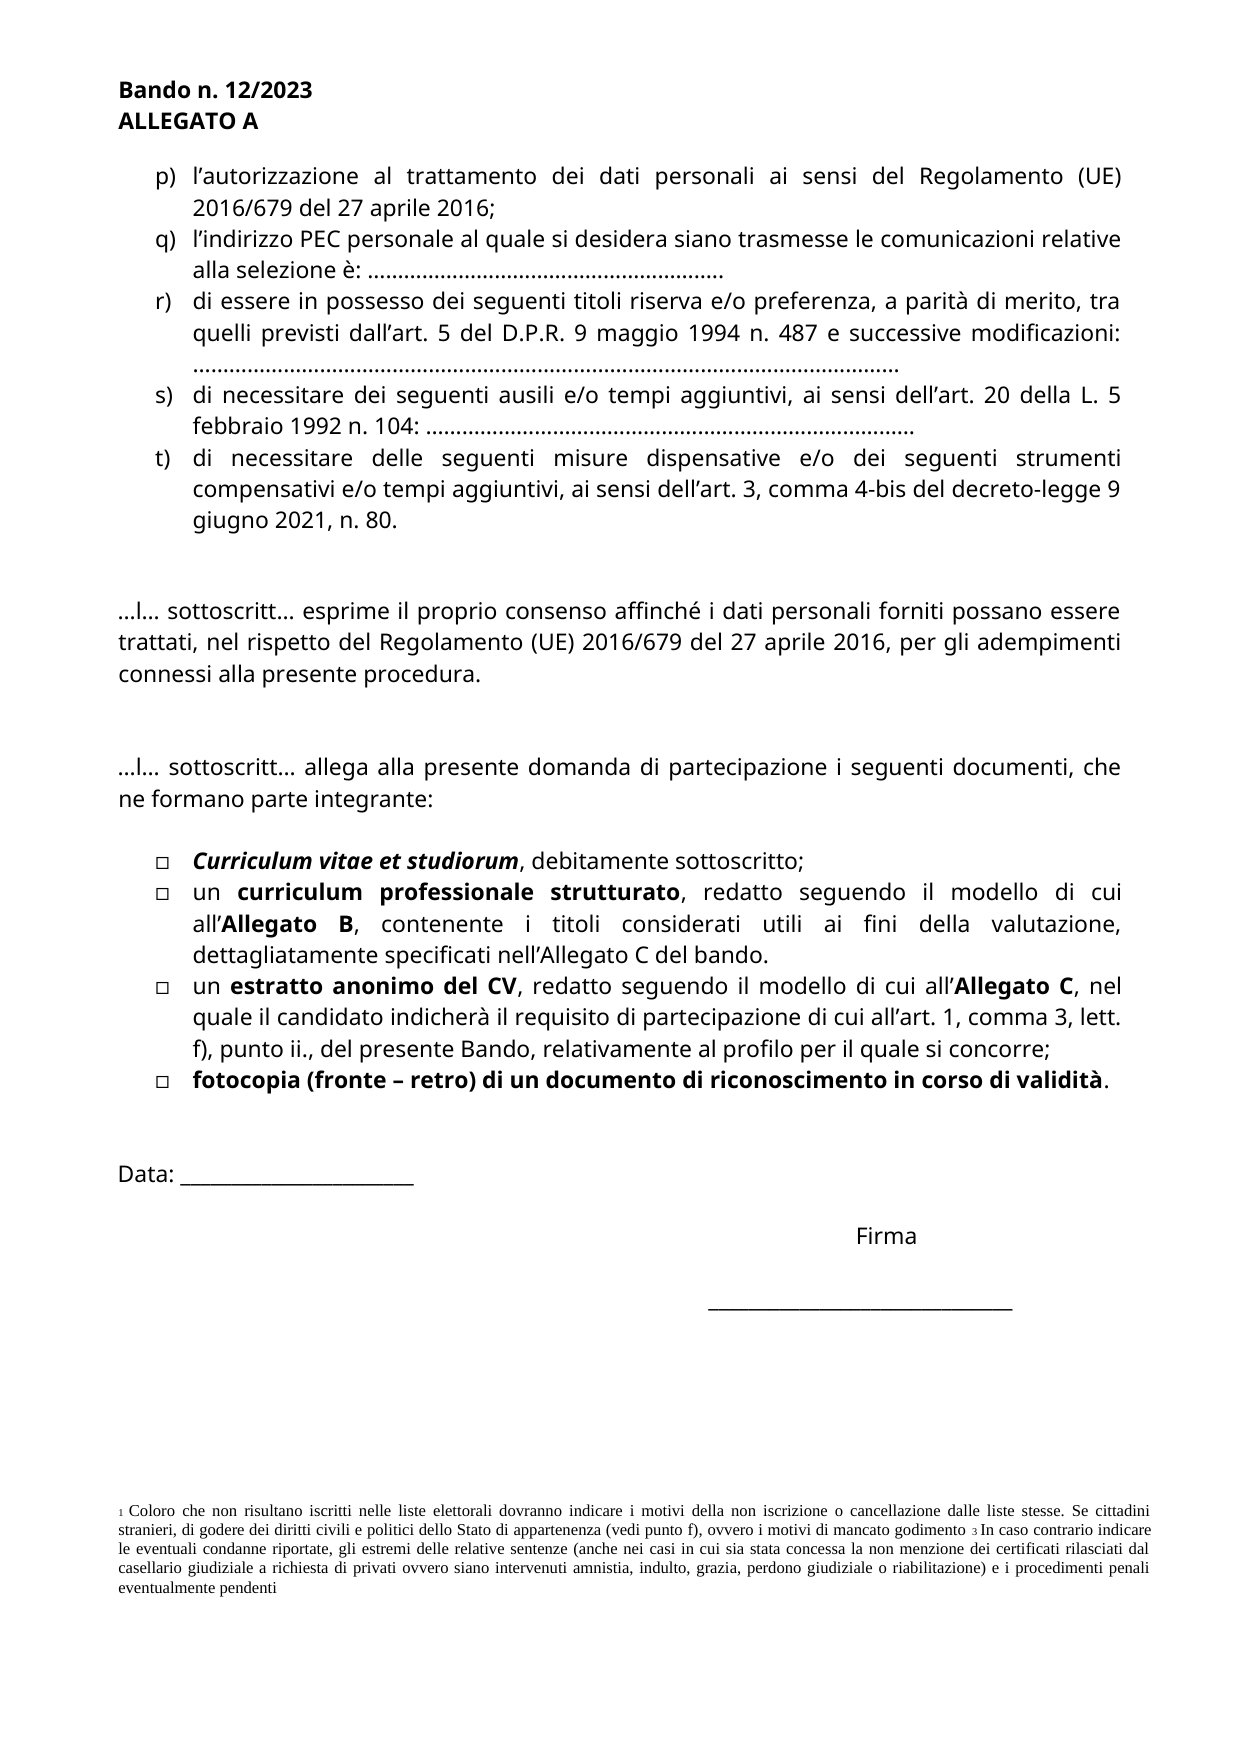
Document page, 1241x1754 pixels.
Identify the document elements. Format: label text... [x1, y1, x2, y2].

list di necessitare dei seguenti ausili e/o tempi aggiuntivi, ai sensi dell’art. 20 della L. 5 febbraio 1992 n. 104: ……………………………………………………………………… [155, 379, 1122, 442]
list di essere in possesso dei seguenti titoli riserva e/o preferenza, a parità di merito, tra quelli previsti dall’art. 5 del D.P.R. 9 maggio 1994 n. 487 e successive modificazioni: ……………………………………………………………………………………………………… [155, 285, 1122, 379]
list un curriculum professionale strutturato, redatto seguendo il modello di cui all’Allegato B, contenente i titoli considerati utili ai fini della valutazione, dettagliatamente specificati nell’Allegato C del bando. [155, 876, 1122, 970]
list un estratto anonimo del CV, redatto seguendo il modello di cui all’Allegato C, nel quale il candidato indicherà il requisito di partecipazione di cui all’art. 1, comma 3, lett. f), punto ii., del presente Bando, relativamente al profilo per il quale si concorre; [155, 970, 1122, 1064]
text Data: _______________________ [117, 1157, 1122, 1189]
text …l… sottoscritt… esprime il proprio consenso affinché i dati personali forniti possano essere trattati, nel rispetto del Regolamento (UE) 2016/679 del 27 aprile 2016, per gli adempimenti connessi alla presente procedura. [117, 595, 1122, 689]
list l’autorizzazione al trattamento dei dati personali ai sensi del Regolamento (UE) 2016/679 del 27 aprile 2016; [155, 160, 1122, 223]
list Curriculum vitae et studiorum, debitamente sottoscritto; [155, 845, 1122, 876]
text 1 Coloro che non risultano iscritti nelle liste elettorali dovranno indicare i motivi della non iscrizione o cancellazione dalle liste stesse. Se cittadini stranieri, di godere dei diritti civili e politici dello Stato di appartenenza (vedi punto f), ovvero i motivi di mancato godimento 3 In caso contrario indicare le eventuali condanne riportate, gli estremi delle relative sentenze (anche nei casi in cui sia stata concessa la non menzione dei certificati rilasciati dal casellario giudiziale a richiesta di privati ovvero siano intervenuti amnistia, indulto, grazia, perdono giudiziale o riabilitazione) e i procedimenti penali eventualmente pendenti [118, 1501, 1152, 1597]
text …l… sottoscritt… allega alla presente domanda di partecipazione i seguenti documenti, che ne formano parte integrante: [117, 751, 1122, 814]
list l’indirizzo PEC personale al quale si desidera siano trasmesse le comunicazioni relative alla selezione è: ………………………………………………….. [155, 223, 1122, 285]
list fotocopia (fronte – retro) di un documento di riconoscimento in corso di validità. [155, 1064, 1122, 1095]
text ______________________________ [117, 1282, 1122, 1314]
text Firma [782, 1220, 1122, 1251]
list di necessitare delle seguenti misure dispensative e/o dei seguenti strumenti compensativi e/o tempi aggiuntivi, ai sensi dell’art. 3, comma 4-bis del decreto-legge 9 giugno 2021, n. 80. [155, 442, 1122, 535]
